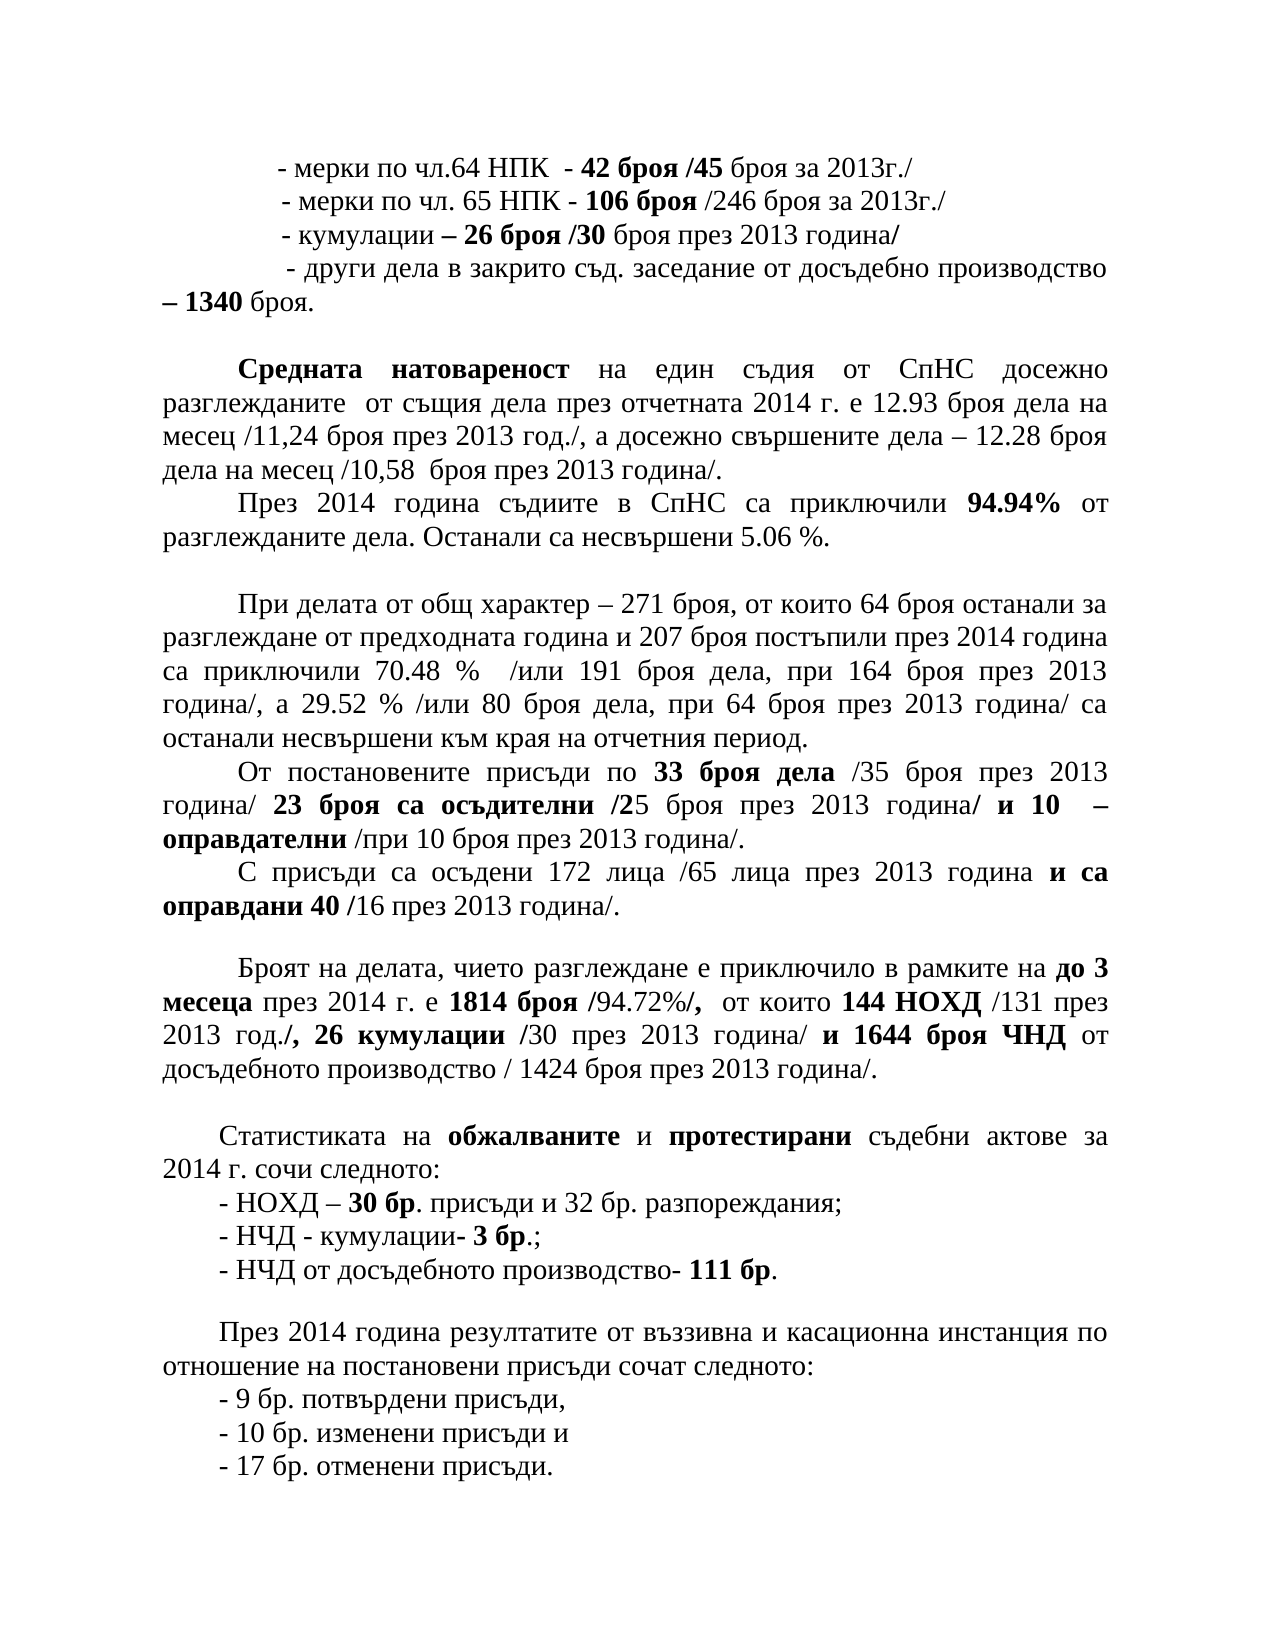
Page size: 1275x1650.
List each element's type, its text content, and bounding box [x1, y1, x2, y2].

text Средната натовареност на един съдия от СпНС досежно разглежданите от същия дела през отчетната 2014 г. е 12.93 броя дела на месец /11,24 броя през 2013 год./, а досежно свършените дела – 12.28 броя дела на месец /10,58 броя през 2013 година/. [162, 351, 1108, 485]
text - мерки по чл.64 НПК - 42 броя /45 броя за 2013г./ [162, 150, 1108, 183]
text - 17 бр. отменени присъди. [162, 1448, 1108, 1482]
text От постановените присъди по 33 броя дела /35 броя през 2013 година/ 23 броя са осъдителни /25 броя през 2013 година/ и 10 – оправдателни /при 10 броя през 2013 година/. [162, 754, 1108, 854]
text - 10 бр. изменени присъди и [162, 1415, 1108, 1448]
text През 2014 година резултатите от въззивна и касационна инстанция по отношение на постановени присъди сочат следното: [162, 1314, 1108, 1381]
text - други дела в закрито съд. заседание от досъдебно производство – 1340 броя. [162, 251, 1108, 318]
text Броят на делата, чието разглеждане е приключило в рамките на до 3 месеца през 2014 г. е 1814 броя /94.72%/, от които 144 НОХД /131 през 2013 год./, 26 кумулации /30 през 2013 година/ и 1644 броя ЧНД от досъдебното производство / 1424 броя през 2013 година/. [162, 950, 1109, 1084]
text - НЧД - кумулации- 3 бр.; [162, 1218, 1108, 1252]
text През 2014 година съдиите в СпНС са приключили 94.94% от разглежданите дела. Останали са несвършени 5.06 %. [162, 485, 1108, 552]
text - 9 бр. потвърдени присъди, [162, 1381, 1108, 1415]
text Статистиката на обжалваните и протестирани съдебни актове за 2014 г. сочи следното: [162, 1118, 1108, 1185]
text - НОХД – 30 бр. присъди и 32 бр. разпореждания; [162, 1185, 1108, 1218]
text При делата от общ характер – 271 броя, от които 64 броя останали за разглеждане от предходната година и 207 броя постъпили през 2014 година са приключили 70.48 % /или 191 броя дела, при 164 броя през 2013 година/, а 29.52 % /или 80 броя дела, при 64 броя през 2013 година/ са останали несвършени към края на отчетния период. [162, 586, 1108, 754]
text - НЧД от досъдебното производство- 111 бр. [162, 1252, 1108, 1286]
text С присъди са осъдени 172 лица /65 лица през 2013 година и са оправдани 40 /16 през 2013 година/. [162, 854, 1108, 921]
text - кумулации – 26 броя /30 броя през 2013 година/ [162, 217, 1108, 251]
text - мерки по чл. 65 НПК - 106 броя /246 броя за 2013г./ [162, 183, 1108, 217]
